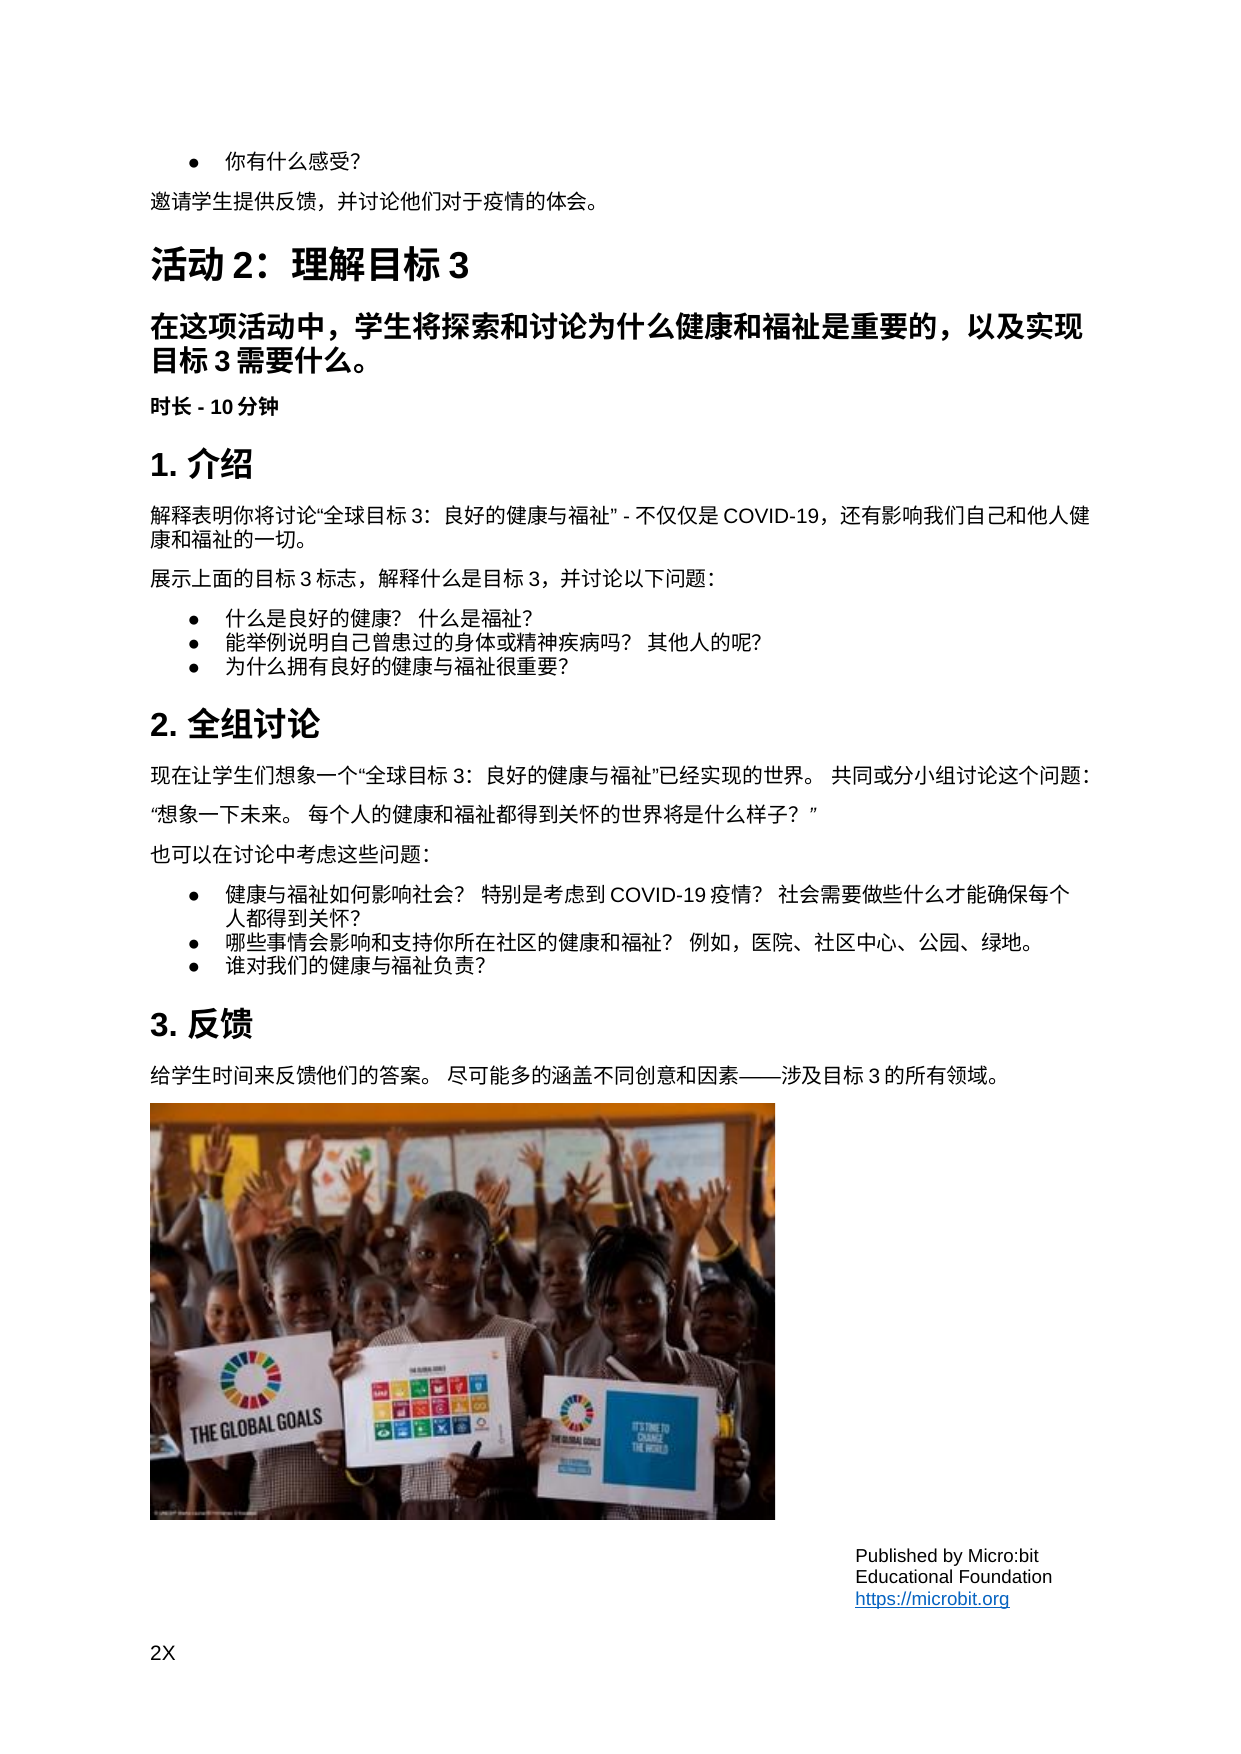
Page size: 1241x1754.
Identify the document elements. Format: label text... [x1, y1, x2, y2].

subtitle 活动2：理解目标3 [150, 243, 1090, 287]
subtitle 2. 全组讨论 [150, 705, 1090, 744]
list 你有什么感受？ [187, 150, 1090, 174]
list 什么是良好的健康？ 什么是福祉？ [187, 607, 1090, 631]
text 邀请学生提供反馈，并讨论他们对于疫情的体会。 [150, 189, 1090, 213]
subtitle 3. 反馈 [150, 1005, 1090, 1043]
text 解释表明你将讨论“全球目标3：良好的健康与福祉” - 不仅仅是COVID-19，还有影响我们自己和他人健康和福祉的一切。 [150, 504, 1090, 552]
subtitle 在这项活动中，学生将探索和讨论为什么健康和福祉是重要的，以及实现目标3需要什么。 [150, 310, 1090, 377]
list 为什么拥有良好的健康与福祉很重要？ [187, 655, 1090, 679]
list 能举例说明自己曾患过的身体或精神疾病吗？ 其他人的呢？ [187, 631, 1090, 655]
list 哪些事情会影响和支持你所在社区的健康和福祉？ 例如，医院、社区中心、公园、绿地。 [187, 930, 1090, 954]
text 时长 - 10分钟 [150, 394, 1090, 418]
subtitle 1. 介绍 [150, 445, 1090, 484]
text “想象一下未来。 每个人的健康和福祉都得到关怀的世界将是什么样子？” [150, 803, 1090, 827]
text 给学生时间来反馈他们的答案。 尽可能多的涵盖不同创意和因素——涉及目标3的所有领域。 [150, 1063, 1090, 1087]
text 也可以在讨论中考虑这些问题： [150, 843, 1090, 867]
text 现在让学生们想象一个“全球目标3：良好的健康与福祉”已经实现的世界。 共同或分小组讨论这个问题： [150, 764, 1090, 788]
list 健康与福祉如何影响社会？ 特别是考虑到COVID-19疫情？ 社会需要做些什么才能确保每个人都得到关怀？ [187, 882, 1090, 930]
list 谁对我们的健康与福祉负责？ [187, 954, 1090, 978]
picture [150, 1103, 775, 1520]
text 展示上面的目标3标志，解释什么是目标3，并讨论以下问题： [150, 567, 1090, 591]
